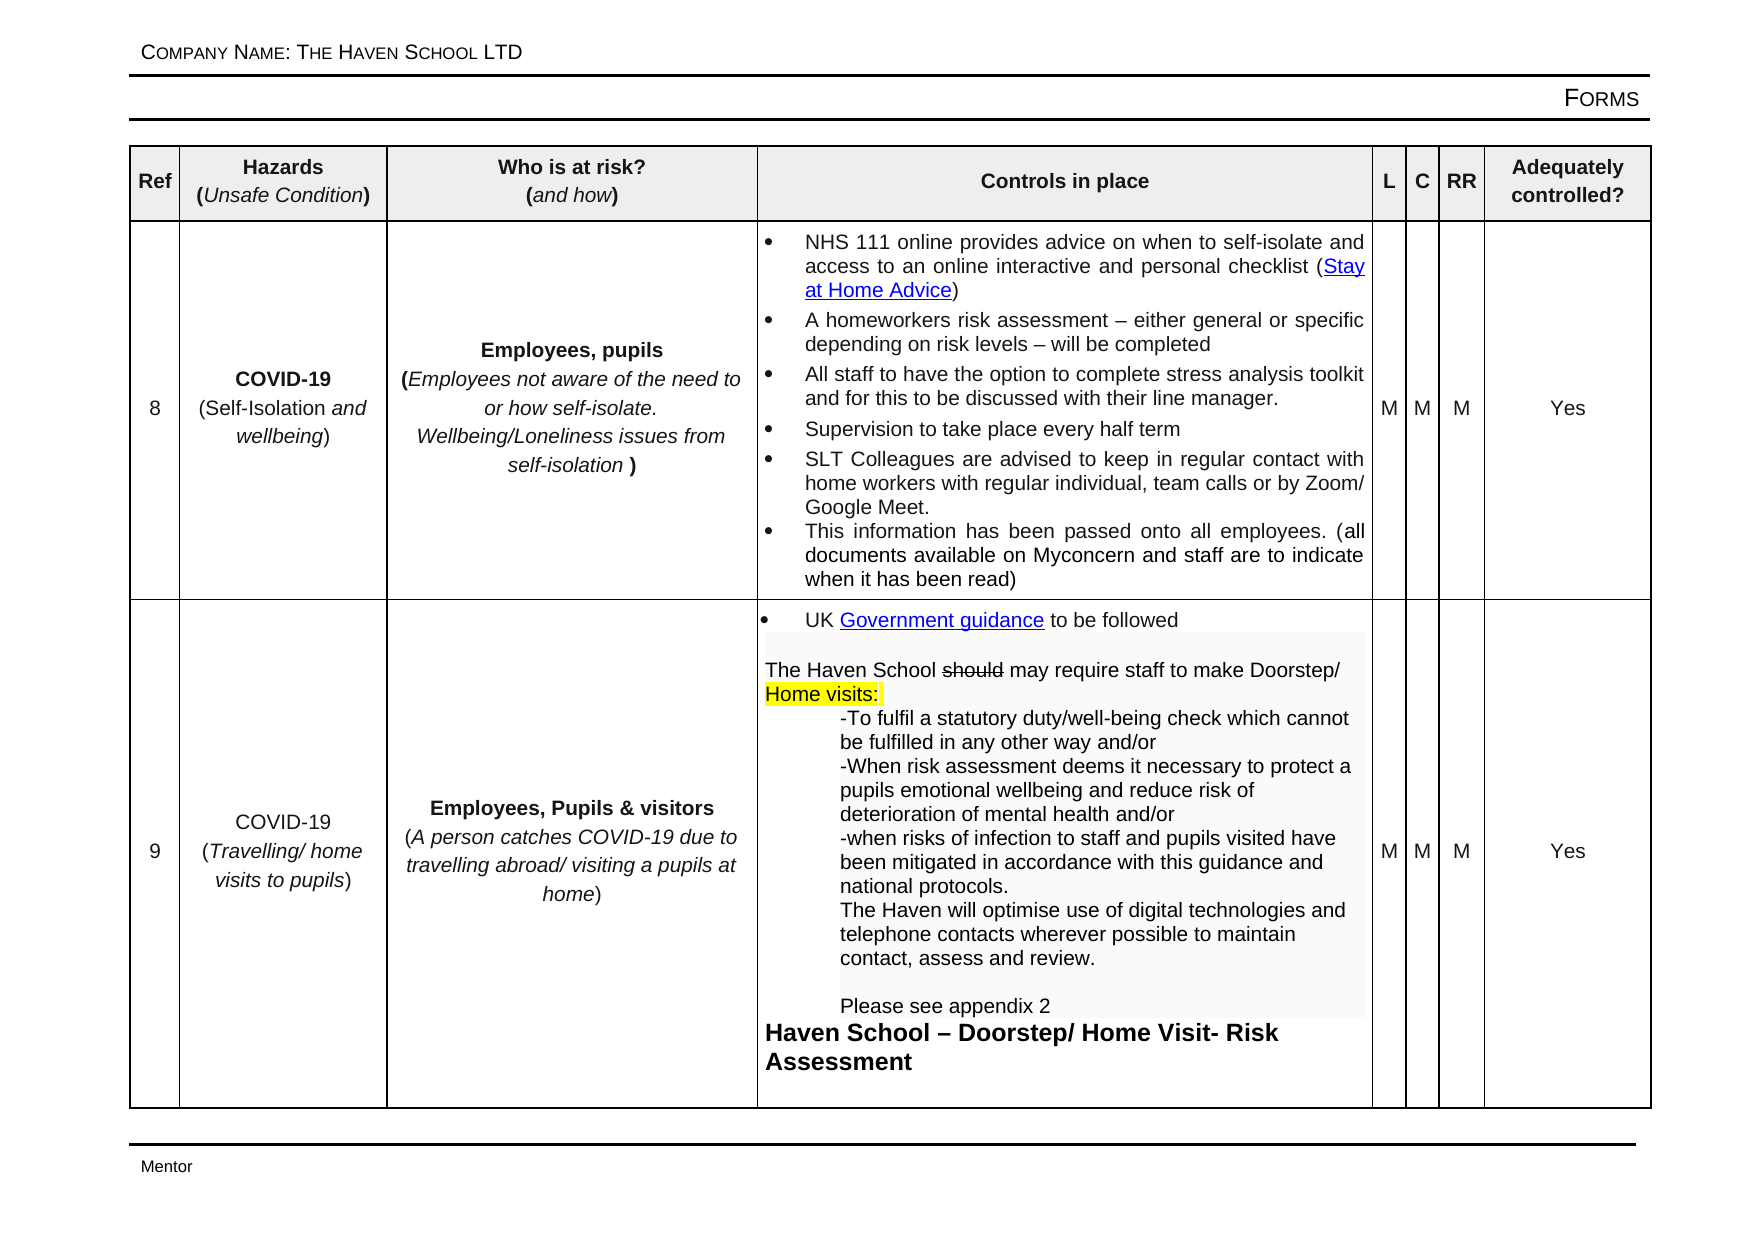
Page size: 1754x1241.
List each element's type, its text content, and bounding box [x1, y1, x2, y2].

table_header Ref [131, 147, 179, 220]
table_cell COVID-19 (Self-Isolation and wellbeing) [180, 222, 386, 598]
table_header RR [1440, 147, 1484, 220]
table_cell M [1440, 222, 1484, 598]
table_header L [1373, 147, 1405, 220]
table_cell Yes [1485, 600, 1650, 1107]
table_cell COVID-19 (Travelling/ home visits to pupils) [180, 600, 386, 1107]
table_cell NHS 111 online provides advice on when to self-isolate and access to an online interactive and personal checklist (Stay at Home Advice) A homeworkers risk assessment – either general or specific depending on risk levels – will be completed All staff to have the option to complete stress analysis toolkit and for this to be discussed with their line manager. Supervision to take place every half term SLT Colleagues are advised to keep in regular contact with home workers with regular individual, team calls or by Zoom/ Google Meet. This information has been passed onto all employees. (all documents available on Myconcern and staff are to indicate when it has been read) [758, 222, 1372, 598]
table_cell M [1373, 222, 1405, 598]
table_header Adequately controlled? [1485, 147, 1650, 220]
table_header Controls in place [758, 147, 1372, 220]
table_cell M [1373, 600, 1405, 1107]
table_cell M [1407, 222, 1438, 598]
table_cell Yes [1485, 222, 1650, 598]
table_header Who is at risk? (and how) [388, 147, 757, 220]
table_cell M [1407, 600, 1438, 1107]
table_cell 8 [131, 222, 179, 598]
table_cell Employees, pupils (Employees not aware of the need to or how self-isolate. Wellbeing/Loneliness issues from self-isolation ) [388, 222, 757, 598]
table_cell Employees, Pupils & visitors (A person catches COVID-19 due to travelling abroad/ visiting a pupils at home) [388, 600, 757, 1107]
table_cell 9 [131, 600, 179, 1107]
table_cell M [1440, 600, 1484, 1107]
table_header Hazards (Unsafe Condition) [180, 147, 386, 220]
table_header C [1407, 147, 1438, 220]
table_cell UK Government guidance to be followed The Haven School should may require staff to make Doorstep/ Home visits: -To fulfil a statutory duty/well-being check which cannot be fulfilled in any other way and/or -When risk assessment deems it necessary to protect a pupils emotional wellbeing and reduce risk of deterioration of mental health and/or -when risks of infection to staff and pupils visited have been mitigated in accordance with this guidance and national protocols. The Haven will optimise use of digital technologies and telephone contacts wherever possible to maintain contact, assess and review. Please see appendix 2 Haven School – Doorstep/ Home Visit- Risk Assessment [758, 600, 1372, 1107]
